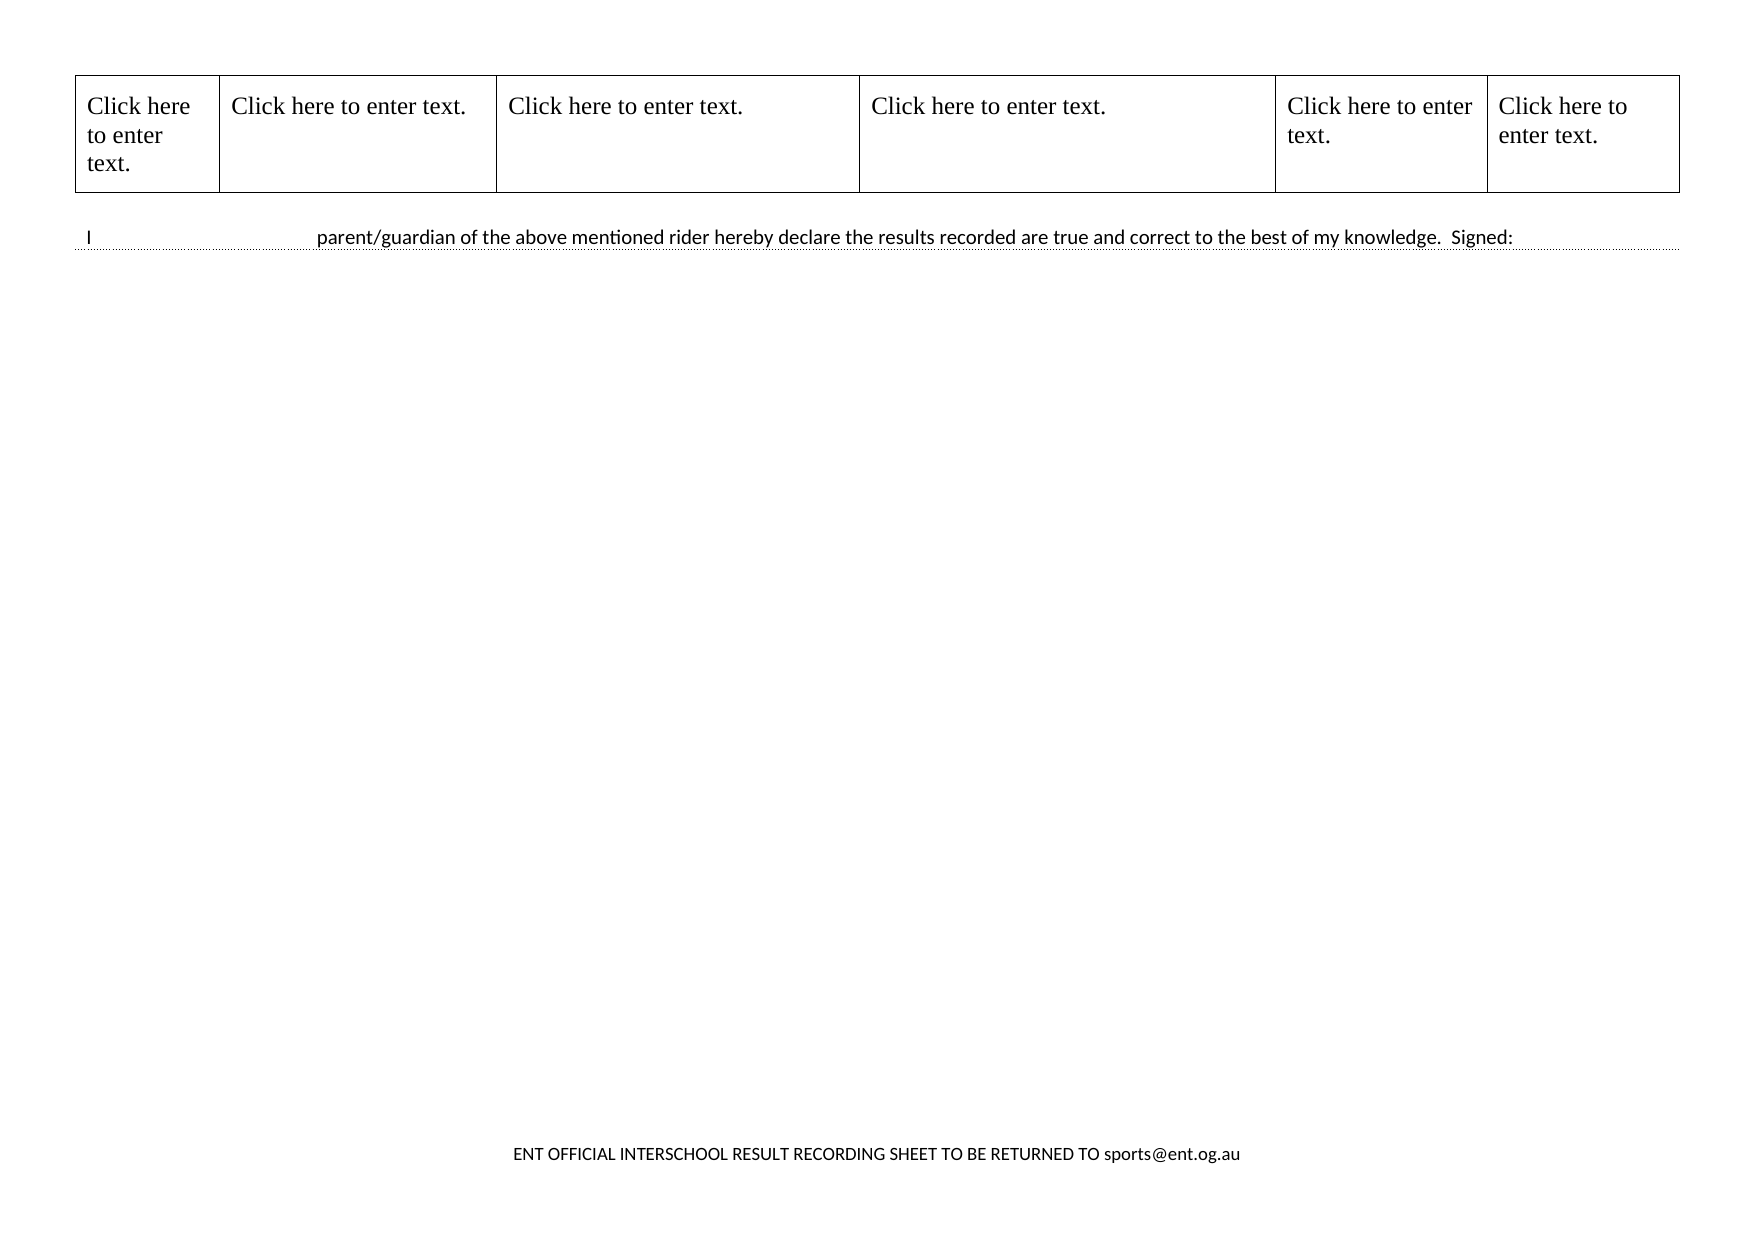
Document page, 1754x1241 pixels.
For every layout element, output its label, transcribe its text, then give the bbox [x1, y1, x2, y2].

table_header I parent/guardian of the above mentioned rider hereby declare the results recorded are true and correct to the best of my knowledge. Signed: [75, 224, 1679, 249]
